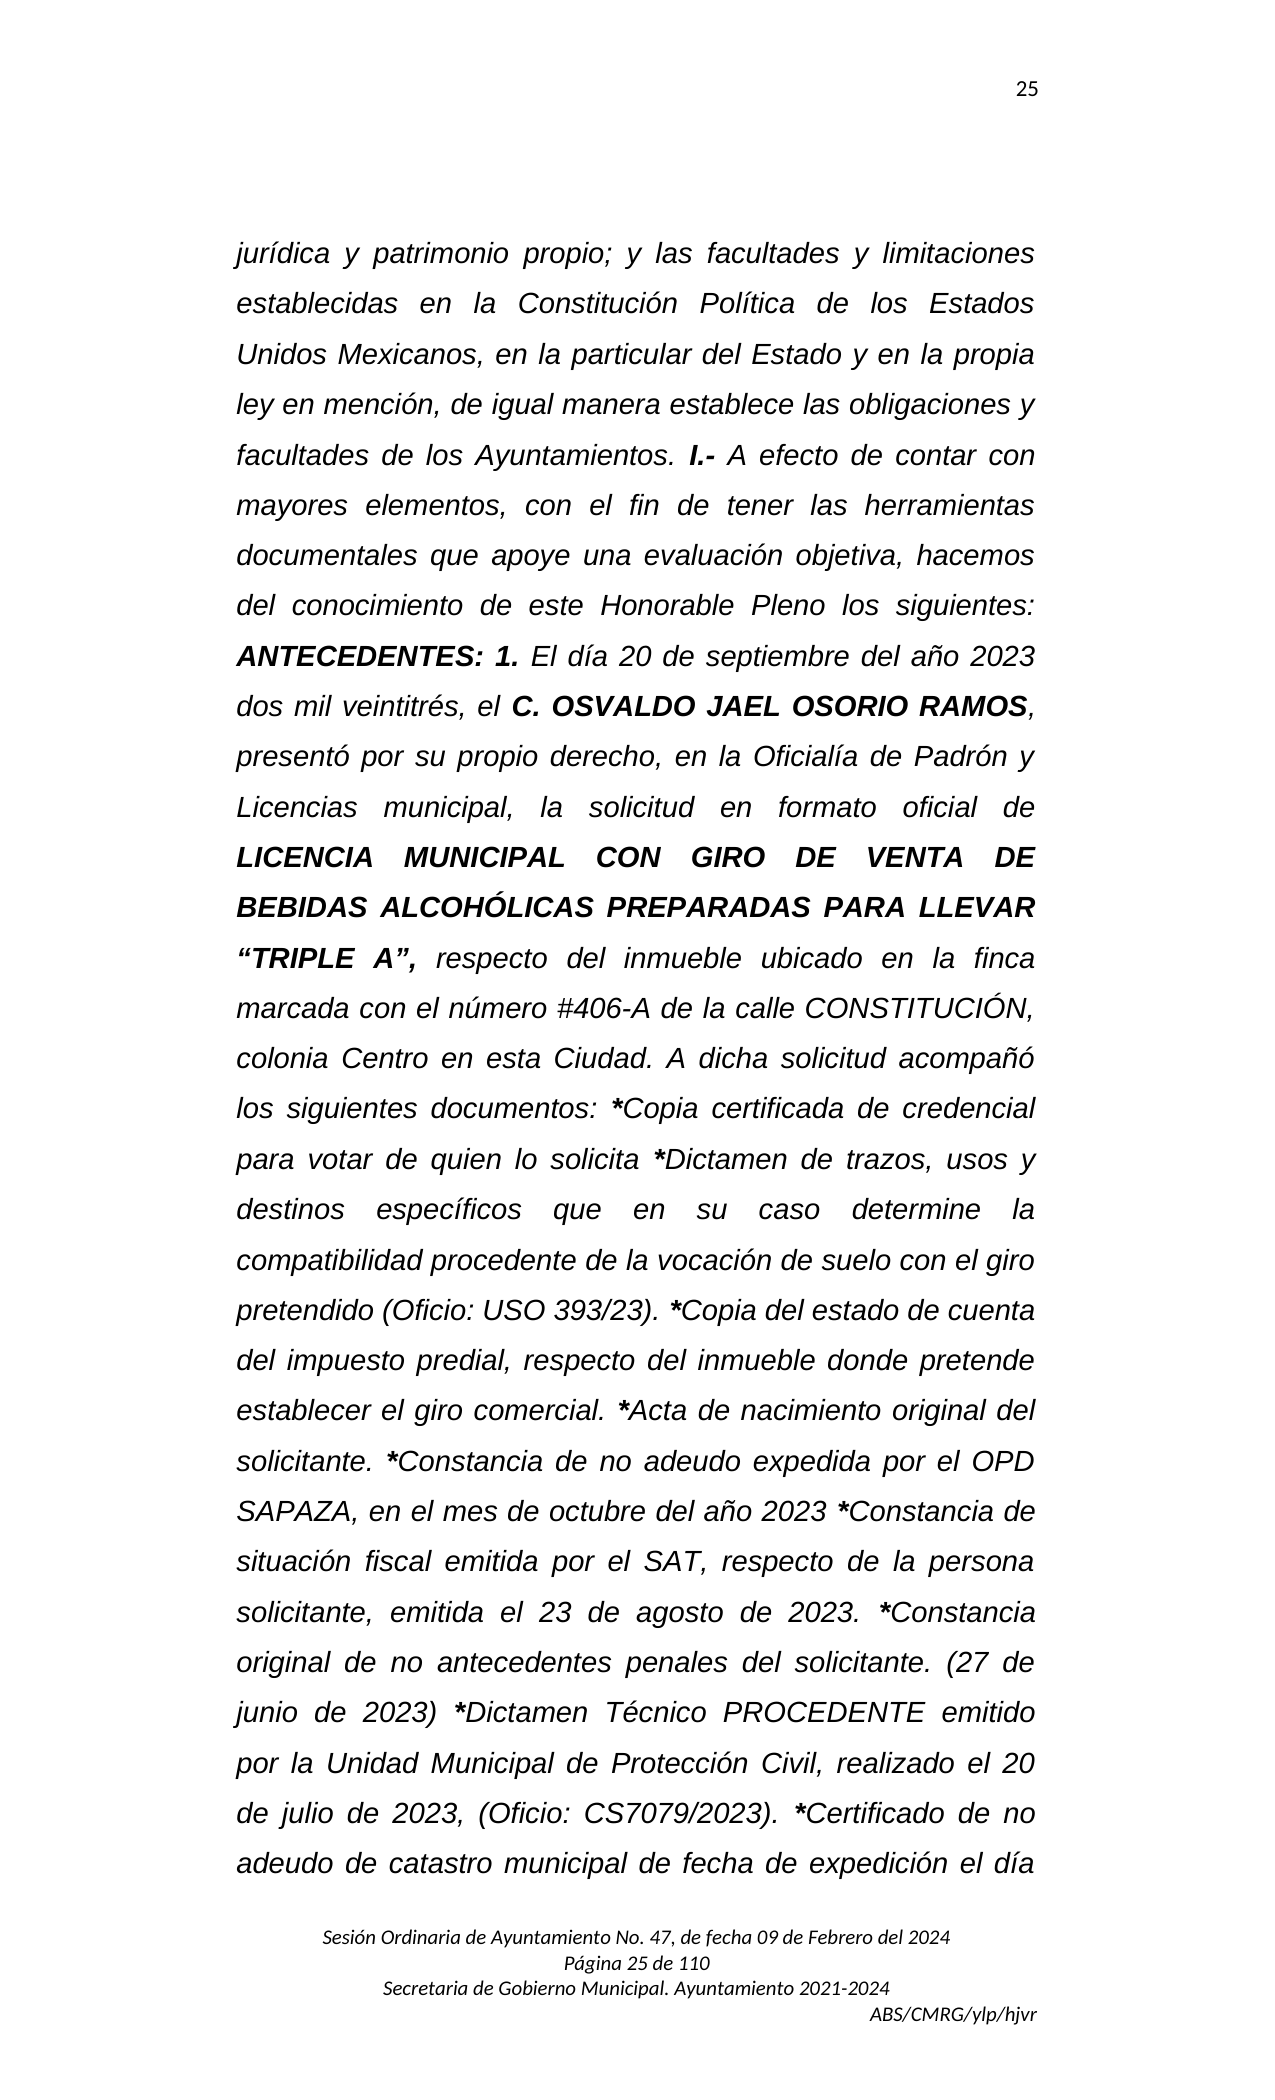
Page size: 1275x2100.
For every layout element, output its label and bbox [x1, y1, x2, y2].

text [236, 236, 1039, 1880]
